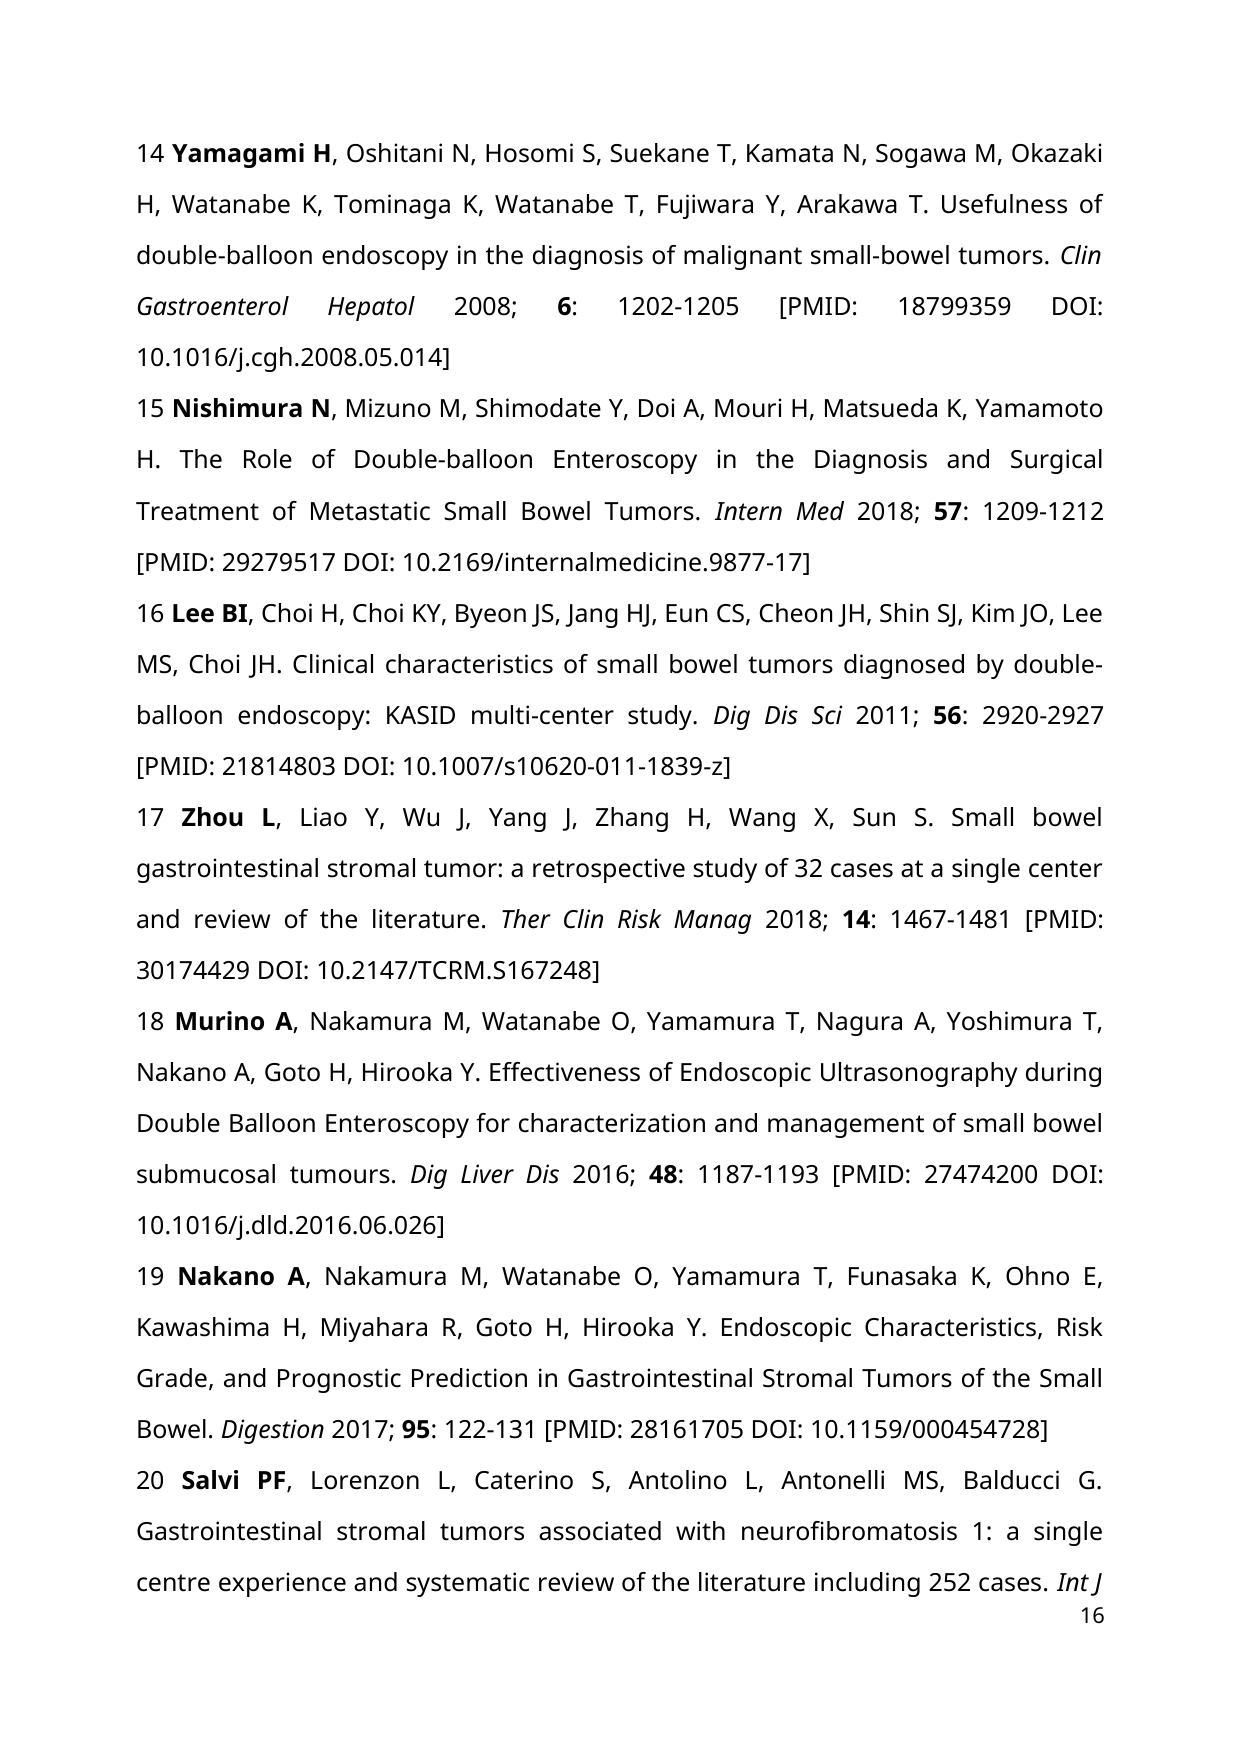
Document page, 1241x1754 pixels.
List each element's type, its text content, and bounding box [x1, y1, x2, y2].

text 18 Murino A, Nakamura M, Watanabe O, Yamamura T, Nagura A, Yoshimura T, Nakano A, Goto H, Hirooka Y. Effectiveness of Endoscopic Ultrasonography during Double Balloon Enteroscopy for characterization and management of small bowel submucosal tumours. Dig Liver Dis 2016; 48: 1187-1193 [PMID: 27474200 DOI: 10.1016/j.dld.2016.06.026] [136, 1003, 1104, 1242]
text 14 Yamagami H, Oshitani N, Hosomi S, Suekane T, Kamata N, Sogawa M, Okazaki H, Watanabe K, Tominaga K, Watanabe T, Fujiwara Y, Arakawa T. Usefulness of double-balloon endoscopy in the diagnosis of malignant small-bowel tumors. Clin Gastroenterol Hepatol 2008; 6: 1202-1205 [PMID: 18799359 DOI: 10.1016/j.cgh.2008.05.014] [136, 136, 1104, 374]
text 16 Lee BI, Choi H, Choi KY, Byeon JS, Jang HJ, Eun CS, Cheon JH, Shin SJ, Kim JO, Lee MS, Choi JH. Clinical characteristics of small bowel tumors diagnosed by double-balloon endoscopy: KASID multi-center study. Dig Dis Sci 2011; 56: 2920-2927 [PMID: 21814803 DOI: 10.1007/s10620-011-1839-z] [136, 595, 1104, 782]
text 19 Nakano A, Nakamura M, Watanabe O, Yamamura T, Funasaka K, Ohno E, Kawashima H, Miyahara R, Goto H, Hirooka Y. Endoscopic Characteristics, Risk Grade, and Prognostic Prediction in Gastrointestinal Stromal Tumors of the Small Bowel. Digestion 2017; 95: 122-131 [PMID: 28161705 DOI: 10.1159/000454728] [136, 1259, 1104, 1446]
text 15 Nishimura N, Mizuno M, Shimodate Y, Doi A, Mouri H, Matsueda K, Yamamoto H. The Role of Double-balloon Enteroscopy in the Diagnosis and Surgical Treatment of Metastatic Small Bowel Tumors. Intern Med 2018; 57: 1209-1212 [PMID: 29279517 DOI: 10.2169/internalmedicine.9877-17] [136, 391, 1104, 578]
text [136, 1463, 1104, 1599]
text 17 Zhou L, Liao Y, Wu J, Yang J, Zhang H, Wang X, Sun S. Small bowel gastrointestinal stromal tumor: a retrospective study of 32 cases at a single center and review of the literature. Ther Clin Risk Manag 2018; 14: 1467-1481 [PMID: 30174429 DOI: 10.2147/TCRM.S167248] [136, 799, 1104, 987]
